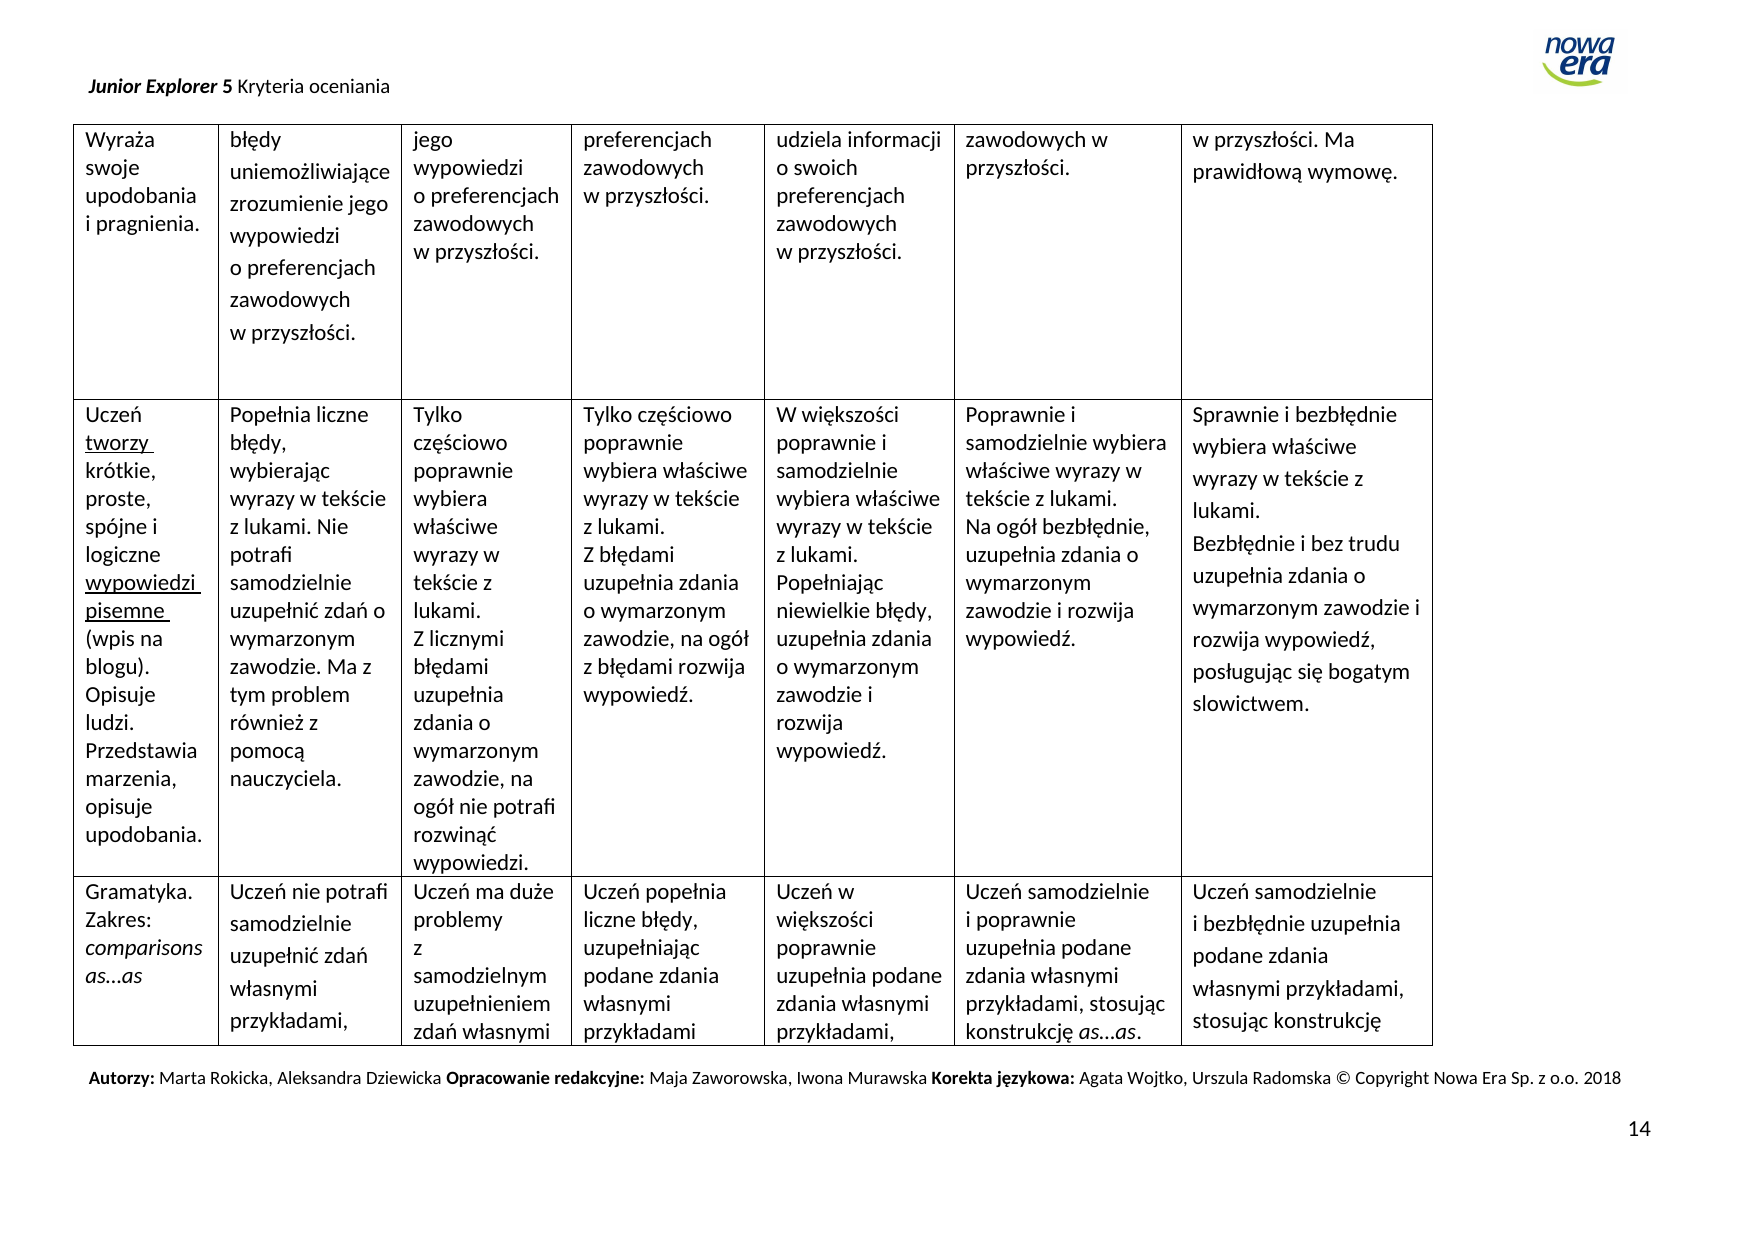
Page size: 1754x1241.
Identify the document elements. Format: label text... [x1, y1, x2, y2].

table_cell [74, 877, 218, 1045]
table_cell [1182, 877, 1432, 1045]
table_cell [219, 877, 401, 1045]
table_cell W większości poprawnie i samodzielnie wybiera właściwe wyrazy w tekście z lukami. Popełniając niewielkie błędy, uzupełnia zdania o wymarzonym zawodzie i rozwija wypowiedź. [765, 400, 954, 876]
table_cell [402, 877, 571, 1045]
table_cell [955, 125, 1181, 399]
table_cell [955, 877, 1181, 1045]
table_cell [219, 125, 401, 399]
picture [1533, 29, 1628, 94]
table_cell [572, 877, 764, 1045]
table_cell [1182, 125, 1432, 399]
table_cell Tylko częściowo poprawnie wybiera właściwe wyrazy w tekście z lukami. Z błędami uzupełnia zdania o wymarzonym zawodzie, na ogół z błędami rozwija wypowiedź. [572, 400, 764, 876]
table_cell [765, 125, 954, 399]
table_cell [402, 125, 571, 399]
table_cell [74, 125, 218, 399]
table_cell Poprawnie i samodzielnie wybiera właściwe wyrazy w tekście z lukami. Na ogół bezbłędnie, uzupełnia zdania o wymarzonym zawodzie i rozwija wypowiedź. [955, 400, 1181, 876]
table_cell Uczeń tworzy krótkie, proste, spójne i logiczne wypowiedzi pisemne (wpis na blogu). Opisuje ludzi. Przedstawia marzenia, opisuje upodobania. [74, 400, 218, 876]
table_cell Popełnia liczne błędy, wybierając wyrazy w tekście z lukami. Nie potrafi samodzielnie uzupełnić zdań o wymarzonym zawodzie. Ma z tym problem również z pomocą nauczyciela. [219, 400, 401, 876]
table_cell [765, 877, 954, 1045]
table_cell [572, 125, 764, 399]
table_cell Sprawnie i bezbłędnie wybiera właściwe wyrazy w tekście z lukami. Bezbłędnie i bez trudu uzupełnia zdania o wymarzonym zawodzie i rozwija wypowiedź, posługując się bogatym slowictwem. [1182, 400, 1432, 876]
table_cell Tylko częściowo poprawnie wybiera właściwe wyrazy w tekście z lukami. Z licznymi błędami uzupełnia zdania o wymarzonym zawodzie, na ogół nie potrafi rozwinąć wypowiedzi. [402, 400, 571, 876]
